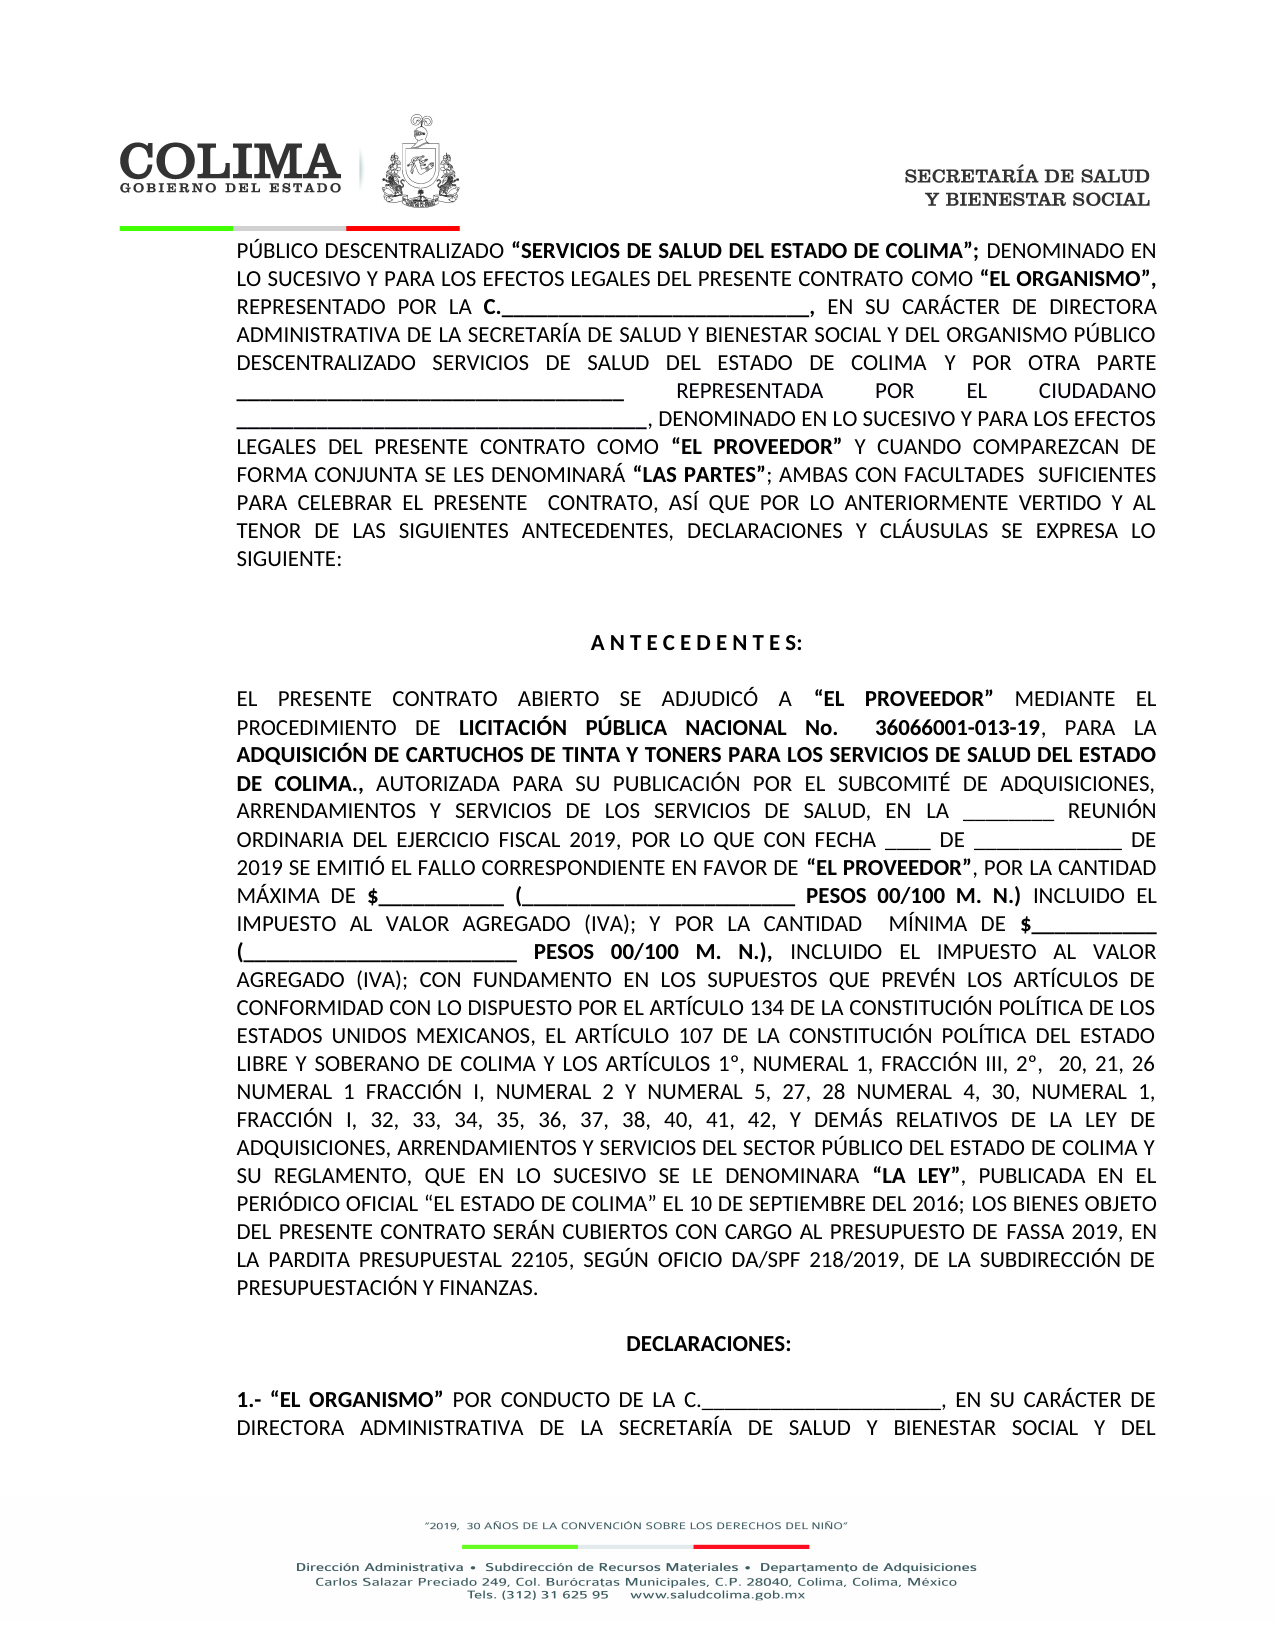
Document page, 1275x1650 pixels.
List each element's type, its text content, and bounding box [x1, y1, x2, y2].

picture [3, 29, 1267, 255]
text DECLARACIONES: [236, 1329, 1181, 1357]
text EL PRESENTE CONTRATO ABIERTO SE ADJUDICÓ A “EL PROVEEDOR” MEDIANTE EL PROCEDIMIENTO DE LICITACIÓN PÚBLICA NACIONAL No. 36066001-013-19, PARA LA ADQUISICIÓN DE CARTUCHOS DE TINTA Y TONERS PARA LOS SERVICIOS DE SALUD DEL ESTADO DE COLIMA., AUTORIZADA PARA SU PUBLICACIÓN POR EL SUBCOMITÉ DE ADQUISICIONES, ARRENDAMIENTOS Y SERVICIOS DE LOS SERVICIOS DE SALUD, EN LA ________ REUNIÓN ORDINARIA DEL EJERCICIO FISCAL 2019, POR LO QUE CON FECHA ____ DE _____________ DE 2019 SE EMITIÓ EL FALLO CORRESPONDIENTE EN FAVOR DE “EL PROVEEDOR”, POR LA CANTIDAD MÁXIMA DE $___________ (________________________ PESOS 00/100 M. N.) INCLUIDO EL IMPUESTO AL VALOR AGREGADO (IVA); Y POR LA CANTIDAD MÍNIMA DE $___________ (________________________ PESOS 00/100 M. N.), INCLUIDO EL IMPUESTO AL VALOR AGREGADO (IVA); CON FUNDAMENTO EN LOS SUPUESTOS QUE PREVÉN LOS ARTÍCULOS DE CONFORMIDAD CON LO DISPUESTO POR EL ARTÍCULO 134 DE LA CONSTITUCIÓN POLÍTICA DE LOS ESTADOS UNIDOS MEXICANOS, EL ARTÍCULO 107 DE LA CONSTITUCIÓN POLÍTICA DEL ESTADO LIBRE Y SOBERANO DE COLIMA Y LOS ARTÍCULOS 1º, NUMERAL 1, FRACCIÓN III, 2º, 20, 21, 26 NUMERAL 1 FRACCIÓN I, NUMERAL 2 Y NUMERAL 5, 27, 28 NUMERAL 4, 30, NUMERAL 1, FRACCIÓN I, 32, 33, 34, 35, 36, 37, 38, 40, 41, 42, Y DEMÁS RELATIVOS DE LA LEY DE ADQUISICIONES, ARRENDAMIENTOS Y SERVICIOS DEL SECTOR PÚBLICO DEL ESTADO DE COLIMA Y SU REGLAMENTO, QUE EN LO SUCESIVO SE LE DENOMINARA “LA LEY”, PUBLICADA EN EL PERIÓDICO OFICIAL “EL ESTADO DE COLIMA” EL 10 DE SEPTIEMBRE DEL 2016; LOS BIENES OBJETO DEL PRESENTE CONTRATO SERÁN CUBIERTOS CON CARGO AL PRESUPUESTO DE FASSA 2019, EN LA PARDITA PRESUPUESTAL 22105, SEGÚN OFICIO DA/SPF 218/2019, DE LA SUBDIRECCIÓN DE PRESUPUESTACIÓN Y FINANZAS. [236, 684, 1157, 1301]
text A N T E C E D E N T E S: [236, 628, 1157, 657]
picture [0, 1497, 1275, 1622]
